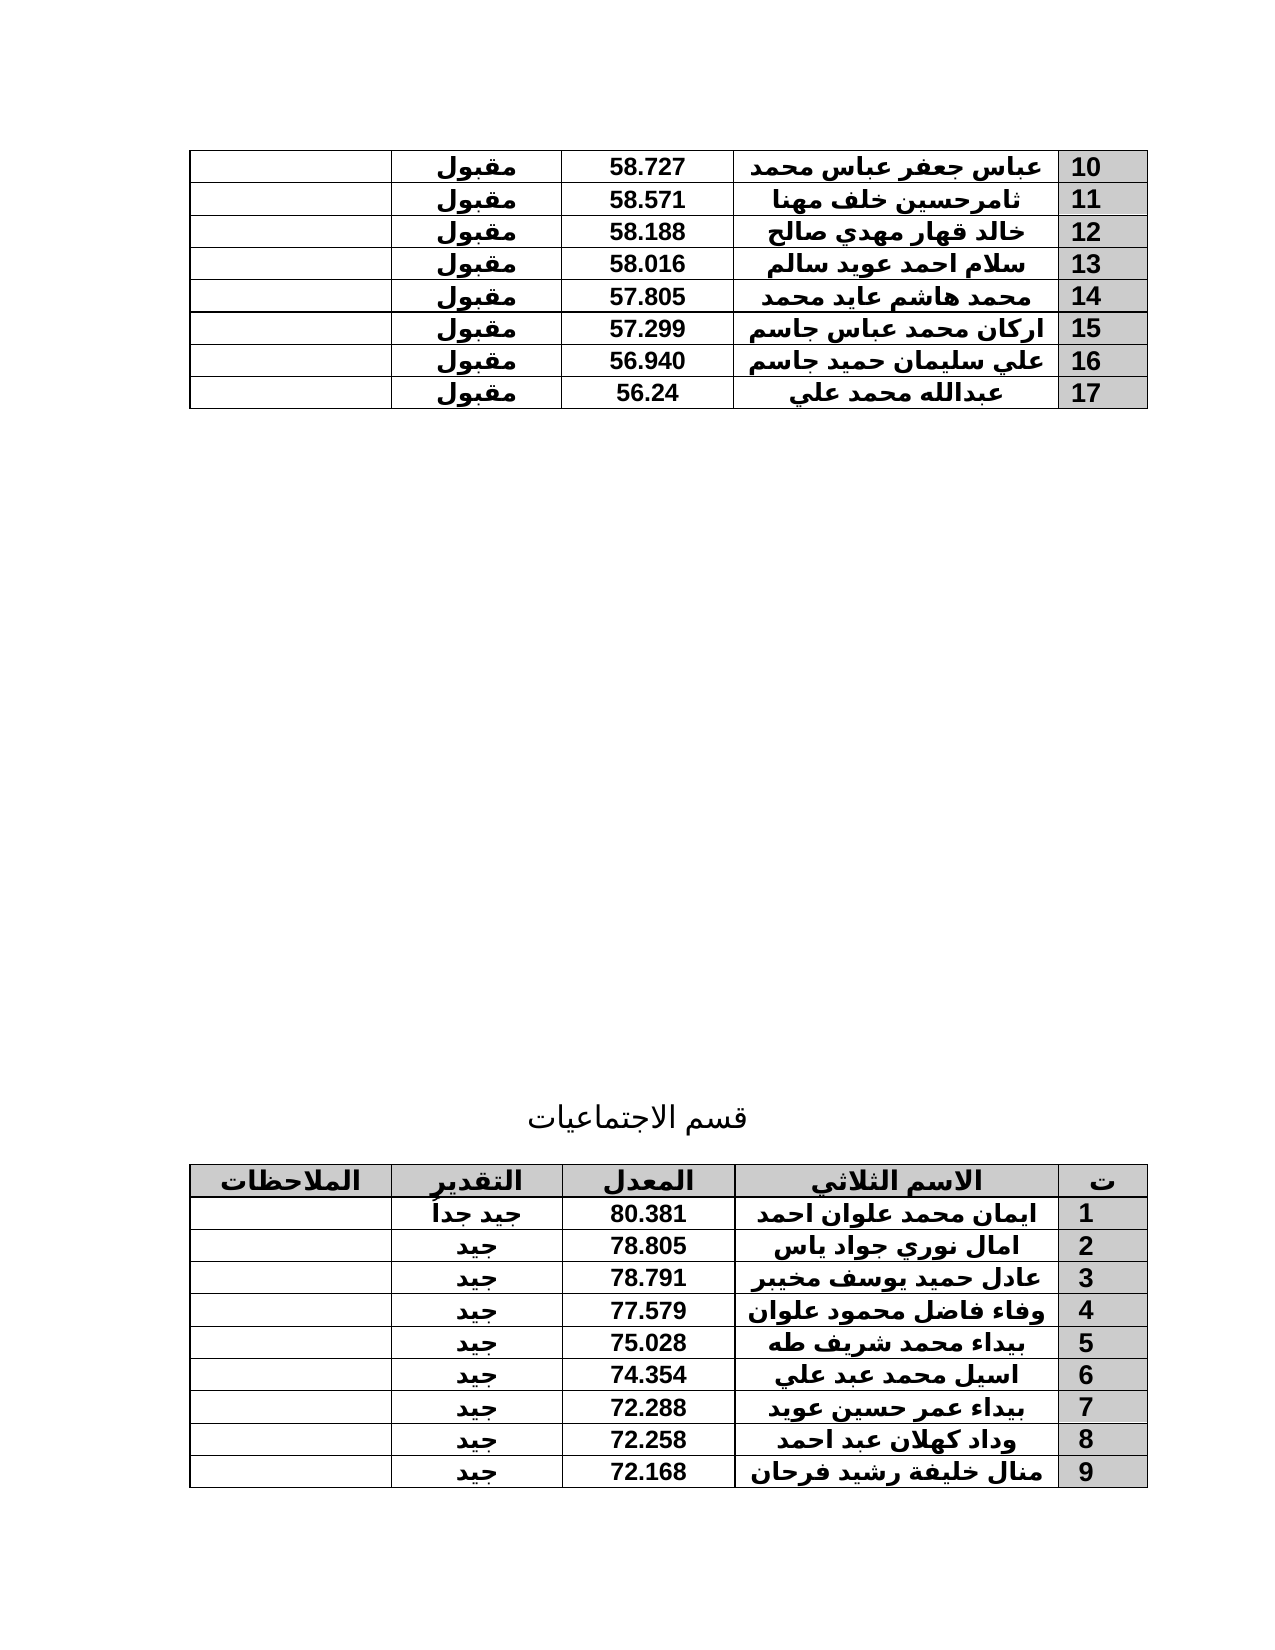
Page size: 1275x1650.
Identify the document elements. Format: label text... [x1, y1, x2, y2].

table_cell 58.188 [562, 216, 733, 247]
table_cell مقبول [392, 151, 561, 182]
table_cell [191, 280, 391, 311]
table_header ت [1059, 1165, 1147, 1196]
table_cell 74.354 [563, 1359, 734, 1390]
table_cell 80.381 [563, 1198, 734, 1229]
table_cell [191, 1327, 391, 1358]
table_cell [191, 183, 391, 214]
table_cell سلام احمد عويد سالم [734, 248, 1058, 279]
table_cell [191, 1198, 391, 1229]
table_cell جيد [392, 1456, 562, 1487]
table_cell جيد [392, 1424, 562, 1455]
table_cell 3 [1059, 1262, 1147, 1293]
table_cell 2 [1059, 1230, 1147, 1261]
table_cell 72.288 [563, 1391, 734, 1422]
table_cell 16 [1059, 345, 1147, 376]
table_cell 72.168 [563, 1456, 734, 1487]
table_cell [191, 377, 391, 408]
table_cell [191, 1424, 391, 1455]
table_cell جيد [392, 1391, 562, 1422]
table_cell [191, 1359, 391, 1390]
table_cell 58.016 [562, 248, 733, 279]
table_cell 56.24 [562, 377, 733, 408]
table_cell مقبول [392, 313, 561, 344]
table_cell وداد كهلان عبد احمد [736, 1424, 1058, 1455]
table_cell 5 [1059, 1327, 1147, 1358]
table_cell 58.571 [562, 183, 733, 214]
text قسم الاجتماعيات [150, 1099, 1125, 1135]
table_cell بيداء محمد شريف طه [736, 1327, 1058, 1358]
table_cell جيد جداُ [392, 1198, 562, 1229]
table_cell منال خليفة رشيد فرحان [736, 1456, 1058, 1487]
table_cell عبدالله محمد علي [734, 377, 1058, 408]
table_cell خالد قهار مهدي صالح [734, 216, 1058, 247]
table_cell جيد [392, 1262, 562, 1293]
table_cell ايمان محمد علوان احمد [736, 1198, 1058, 1229]
table_cell امال نوري جواد ياس [736, 1230, 1058, 1261]
table_header المعدل [563, 1165, 734, 1196]
table_cell 6 [1059, 1359, 1147, 1390]
table_cell 78.791 [563, 1262, 734, 1293]
table_cell [191, 151, 391, 182]
table_cell [191, 345, 391, 376]
table_header الملاحظات [191, 1165, 391, 1196]
table_cell 14 [1059, 280, 1147, 311]
table_cell [191, 1294, 391, 1326]
table_cell علي سليمان حميد جاسم [734, 345, 1058, 376]
table_cell 72.258 [563, 1424, 734, 1455]
table_cell 9 [1059, 1456, 1147, 1487]
table_cell 75.028 [563, 1327, 734, 1358]
table_cell 17 [1059, 377, 1147, 408]
table_cell [191, 1456, 391, 1487]
table_cell 56.940 [562, 345, 733, 376]
table_cell [191, 313, 391, 344]
table_cell مقبول [392, 345, 561, 376]
table_cell 13 [1059, 248, 1147, 279]
table_cell 15 [1059, 313, 1147, 344]
table_cell [191, 248, 391, 279]
table_cell جيد [392, 1230, 562, 1261]
table_cell [191, 1230, 391, 1261]
table_cell 77.579 [563, 1294, 734, 1326]
table_cell عباس جعفر عباس محمد [734, 151, 1058, 182]
table_cell 10 [1059, 151, 1147, 182]
table_cell 7 [1059, 1391, 1147, 1422]
table_cell بيداء عمر حسين عويد [736, 1391, 1058, 1422]
table_cell [191, 1391, 391, 1422]
table_header الاسم الثلاثي [736, 1165, 1058, 1196]
table_cell 57.805 [562, 280, 733, 311]
table_cell محمد هاشم عايد محمد [734, 280, 1058, 311]
table_cell 4 [1059, 1294, 1147, 1326]
table_cell 11 [1059, 183, 1147, 214]
table_cell 12 [1059, 216, 1147, 247]
table_cell 78.805 [563, 1230, 734, 1261]
table_cell جيد [392, 1294, 562, 1326]
table_cell 58.727 [562, 151, 733, 182]
table_header التقدير [392, 1165, 562, 1196]
table_cell اسيل محمد عبد علي [736, 1359, 1058, 1390]
table_cell ثامرحسين خلف مهنا [734, 183, 1058, 214]
table_cell 8 [1059, 1424, 1147, 1455]
table_cell [191, 1262, 391, 1293]
table_cell مقبول [392, 248, 561, 279]
table_cell جيد [392, 1327, 562, 1358]
table_cell مقبول [392, 216, 561, 247]
table_cell جيد [392, 1359, 562, 1390]
table_cell وفاء فاضل محمود علوان [736, 1294, 1058, 1326]
table_cell 1 [1059, 1198, 1147, 1229]
table_cell مقبول [392, 377, 561, 408]
table_cell اركان محمد عباس جاسم [734, 313, 1058, 344]
table_cell عادل حميد يوسف مخيبر [736, 1262, 1058, 1293]
table_cell مقبول [392, 280, 561, 311]
table_cell 57.299 [562, 313, 733, 344]
table_cell [191, 216, 391, 247]
table_cell مقبول [392, 183, 561, 214]
